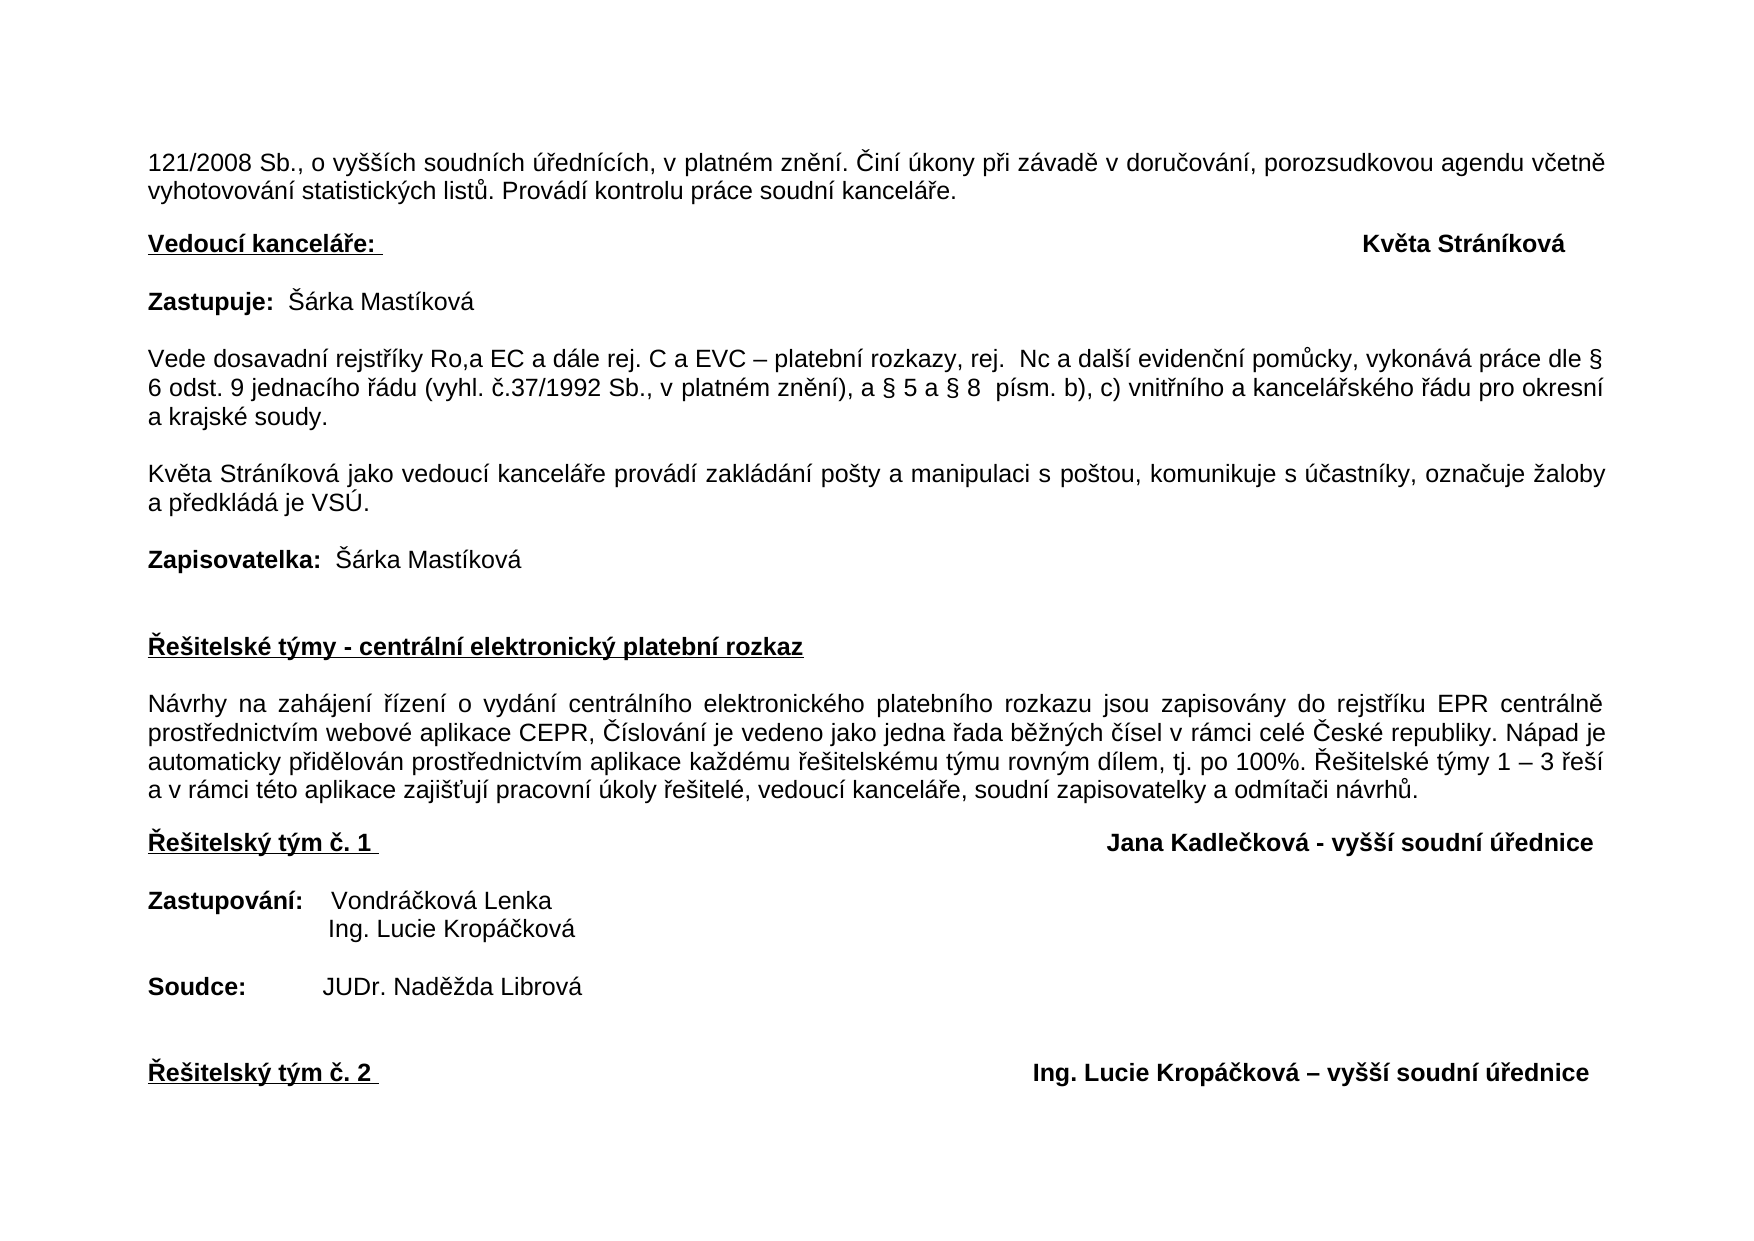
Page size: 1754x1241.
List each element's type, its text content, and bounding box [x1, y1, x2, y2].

text Ing. Lucie Kropáčková [148, 914, 1606, 943]
text Vede dosavadní rejstříky Ro,a EC a dále rej. C a EVC – platební rozkazy, rej. Nc a další evidenční pomůcky, vykonává práce dle § 6 odst. 9 jednacího řádu (vyhl. č.37/1992 Sb., v platném znění), a § § 8 písm. b), c) vnitřního a kancelářského řádu pro okresní a krajské soudy. [148, 344, 1606, 430]
text Řešitelský tým č. 2 Ing. Lucie Kropáčková – vyšší soudní úřednice [148, 1058, 1606, 1087]
text Vedoucí kanceláře: Květa Stráníková [148, 229, 1606, 258]
text Řešitelský tým č. 1 Jana Kadlečková - vyšší soudní úřednice [148, 828, 1606, 857]
text Zastupování: Vondráčková Lenka [148, 886, 1606, 914]
text Zapisovatelka: Šárka Mastíková [148, 545, 1606, 574]
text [148, 148, 1606, 205]
text Zastupuje: Šárka Mastíková [148, 287, 1606, 315]
text Květa Stráníková jako vedoucí kanceláře provádí zakládání pošty a manipulaci s poštou, komunikuje s účastníky, označuje žaloby a předkládá je VSÚ. [148, 459, 1606, 517]
text Návrhy na zahájení řízení o vydání centrálního elektronického platebního rozkazu jsou zapisovány do rejstříku EPR centrálně prostřednictvím webové aplikace CEPR, Číslování je vedeno jako jedna řada běžných čísel v rámci celé České republiky. Nápad je automaticky přidělován prostřednictvím aplikace každému řešitelskému týmu rovným dílem, tj. po 100%. Řešitelské týmy 1 – 3 řeší a v rámci této aplikace zajišťují pracovní úkoly řešitelé, vedoucí kanceláře, soudní zapisovatelky a odmítači návrhů. [148, 689, 1606, 804]
text Řešitelské týmy - centrální elektronický platební rozkaz [148, 632, 1606, 660]
text Soudce: JUDr. Naděžda Librová [148, 972, 1606, 1001]
